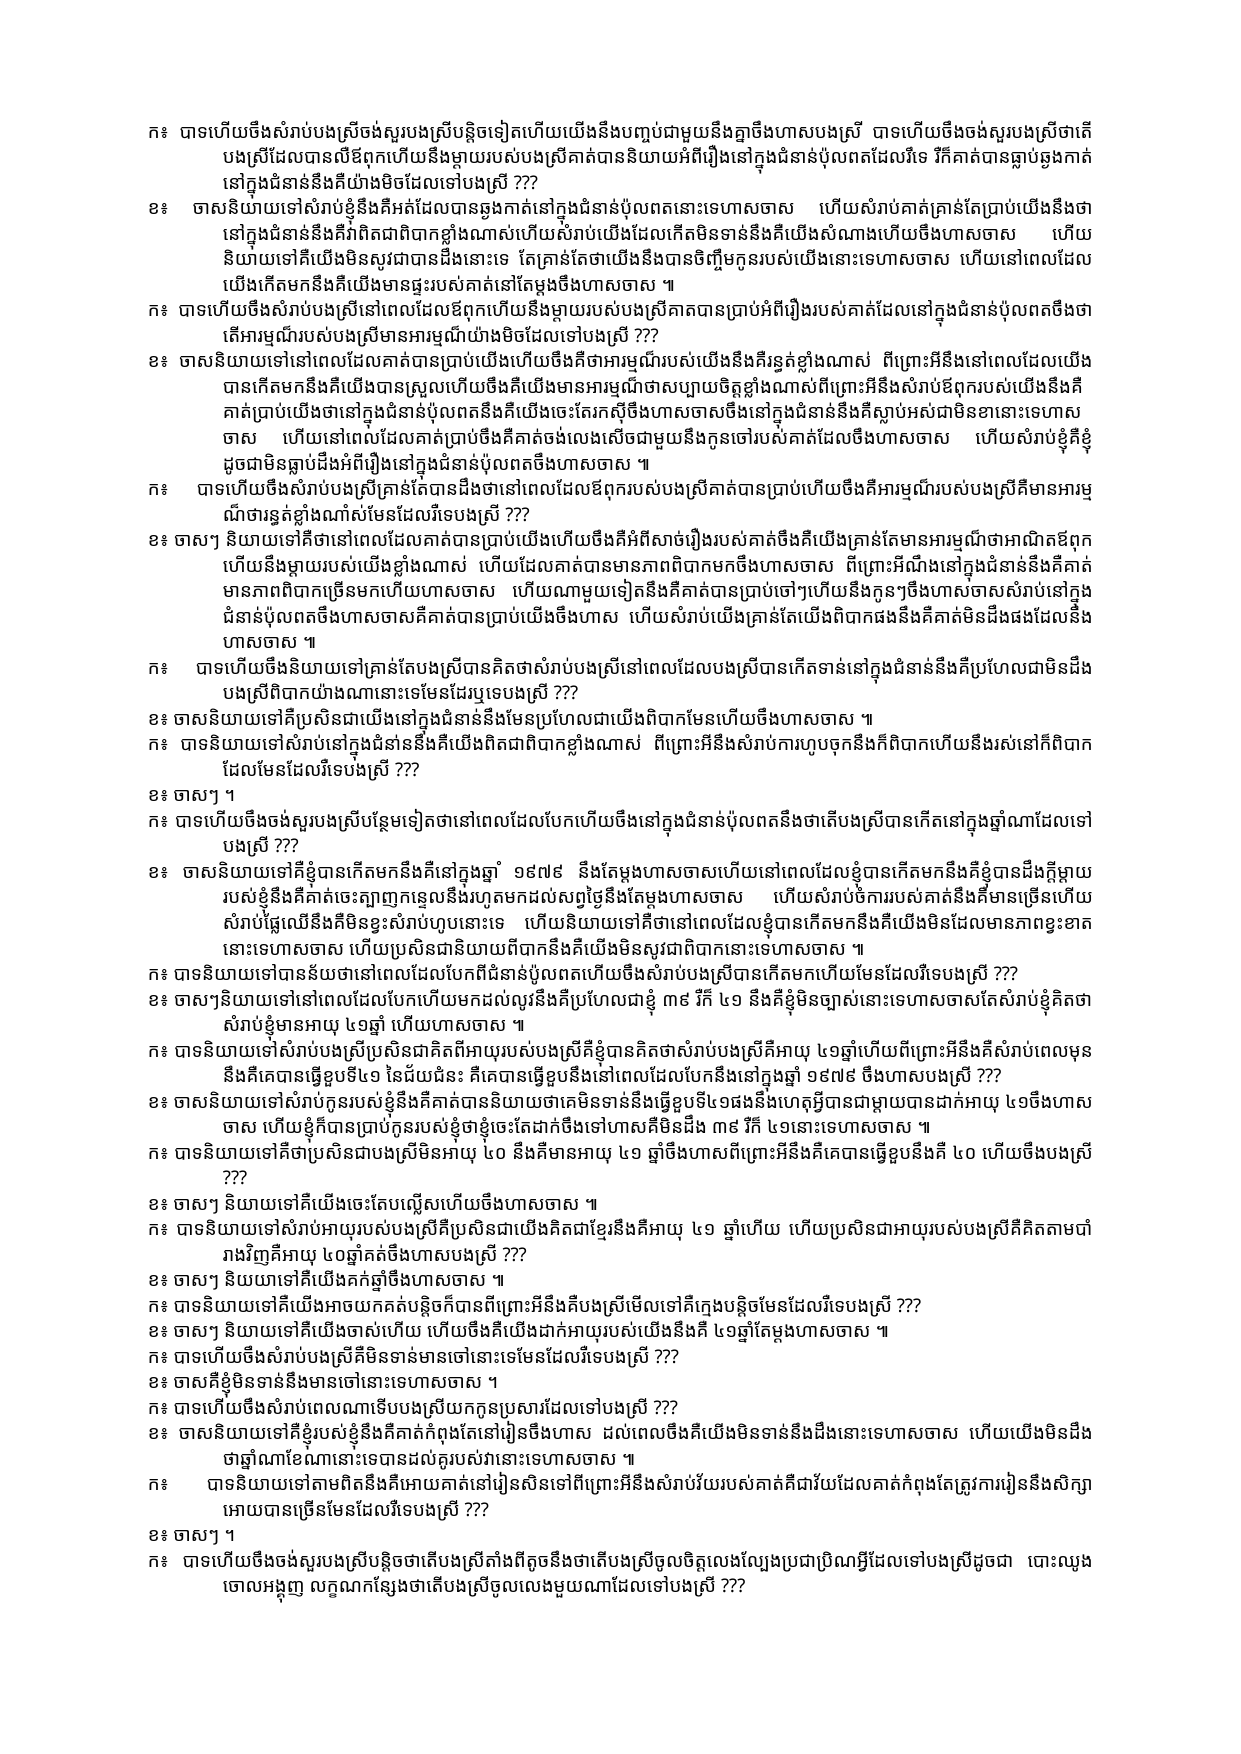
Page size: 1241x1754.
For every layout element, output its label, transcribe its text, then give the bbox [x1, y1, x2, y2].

text ក៖ បាទនិយាយទៅសំរាប់បងស្រីប្រសិនជាគិតពីអាយុរបស់បងស្រីគឺខ្ញុំបានគិតថាសំរាប់បងស្រីគឺអាយុ ៤១ឆ្នាំហើយពីព្រោះអីនឹងគឺសំរាប់ពេលមុននឹងគឺគេបានធ្វើខួបទី៤១ នៃជ័យជំនះ គឺគេបានធ្វើខួបនឹងនៅពេលដែលបែកនឹងនៅក្នុងឆ្នាំ ១៩៧៩ ចឹងហាសបងស្រី ??? [148, 1037, 1092, 1088]
text ក៖ បាទហើយចឹងសំរាប់បងស្រីនៅពេលដែលឪពុកហើយនឹងម្ដាយរបស់បងស្រីគាតបានប្រាប់អំពីរឿងរបស់គាត់ដែលនៅក្នុងជំនាន់ប៉ុលពតចឹងថាតើអារម្មណ៏របស់បងស្រីមានអារម្មណ៏យ៉ាងមិចដែលទៅបងស្រី ??? [148, 297, 1092, 348]
text ក៖ បាទនិយាយទៅបានន័យថានៅពេលដែលបែកពីជំនាន់ប៉ូលពតហើយចឹងសំរាប់បងស្រីបានកើតមកហើយមែនដែលរឺទេបងស្រី ??? [148, 960, 1092, 986]
text ខ៖ ចាសៗ ។ [148, 782, 1092, 807]
text ខ៖ ចាសៗ និយាយទៅគឺយើងចាស់ហើយ ហើយចឹងគឺយើងដាក់អាយុរបស់យើងនឹងគឺ ៤១ឆ្នាំតែម្ដងហាសចាស ៕ [148, 1318, 1092, 1343]
text ខ៖ ចាសនិយាយទៅនៅពេលដែលគាត់បានប្រាប់យើងហើយចឹងគឺថាអារម្មណ៏របស់យើងនឹងគឺរន្ធត់ខ្លាំងណាស់ ពីព្រោះអីនឹងនៅពេលដែលយើងបានកើតមកនឹងគឺយើងបានស្រួលហើយចឹងគឺយើងមានអារម្មណ៏ថាសប្បាយចិត្តខ្លាំងណាស់ពីព្រោះអីនឹងសំរាប់ឪពុករបស់យើងនឹងគឺគាត់ប្រាប់យើងថានៅក្នុងជំនាន់ប៉ុលពតនឹងគឺយើងចេះតែរកស៊ីចឹងហាសចាសចឹងនៅក្នុងជំនាន់នឹងគឺស្លាប់អស់ជាមិនខានោះទេហាសចាស ហើយនៅពេលដែលគាត់ប្រាប់ចឹងគឺគាត់ចង់លេងសើចជាមួយនឹងកូនចៅរបស់គាត់ដែលចឹងហាសចាស ហើយសំរាប់ខ្ញុំគឺខ្ញុំដូចជាមិនធ្លាប់ដឹងអំពីរឿងនៅក្នុងជំនាន់ប៉ុលពតចឹងហាសចាស ៕ [148, 348, 1092, 475]
text ខ៖ ចាសនិយាយទៅគឺខ្ញុំរបស់ខ្ញុំនឹងគឺគាត់កំពុងតែនៅរៀនចឹងហាស ដល់ពេលចឹងគឺយើងមិនទាន់នឹងដឹងនោះទេហាសចាស ហើយយើងមិនដឹងថាឆ្នាំណាខែណានោះទេបានដល់គូរបស់វានោះទេហាសចាស ៕ [148, 1420, 1092, 1471]
text ខ៖ ចាសនិយាយទៅគឺប្រសិនជាយើងនៅក្នុងជំនាន់នឹងមែនប្រហែលជាយើងពិបាកមែនហើយចឹងហាសចាស ៕ [148, 705, 1092, 731]
text ក៖ បាទហើយចឹងចង់សួរបងស្រីបន្ដិចថាតើបងស្រីតាំងពីតូចនឹងថាតើបងស្រីចូលចិត្តលេងល្បែងប្រជាប្រិណអ្វីដែលទៅបងស្រីដូចជា បោះឈូង ចោលអង្គុញ លក្ខណកន្សែងថាតើបងស្រីចូលលេងមួយណាដែលទៅបងស្រី ??? [148, 1547, 1092, 1598]
text ក៖ បាទហើយចឹងចង់សួរបងស្រីបន្ថែមទៀតថានៅពេលដែលបែកហើយចឹងនៅក្នុងជំនាន់ប៉ុលពតនឹងថាតើបងស្រីបានកើតនៅក្នុងឆ្នាំណាដែលទៅបងស្រី ??? [148, 807, 1092, 858]
text ខ៖ ចាសនិយាយទៅសំរាប់ខ្ញុំនឹងគឺអត់ដែលបានឆ្ងងកាត់នៅក្នុងជំនាន់ប៉ុលពតនោះទេហាសចាស ហើយសំរាប់គាត់គ្រាន់តែប្រាប់យើងនឹងថានៅក្នុងជំនាន់នឹងគឺវាពិតជាពិបាកខ្លាំងណាស់ហើយសំរាប់យើងដែលកើតមិនទាន់នឹងគឺយើងសំណាងហើយចឹងហាសចាស ហើយនិយាយទៅគឺយើងមិនសូវជាបានដឹងនោះទេ តែគ្រាន់តែថាយើងនឹងបានចិញ្ចឹមកូនរបស់យើងនោះទេហាសចាស ហើយនៅពេលដែលយើងកើតមកនឹងគឺយើងមានផ្ទះរបស់គាត់នៅតែម្ដងចឹងហាសចាស ៕ [148, 195, 1092, 297]
text ខ៖ ចាសគឺខ្ញុំមិនទាន់នឹងមានចៅនោះទេហាសចាស ។ [148, 1369, 1092, 1394]
text ក៖ បាទនិយាយទៅគឺថាប្រសិនជាបងស្រីមិនអាយុ ៤០ នឹងគឺមានអាយុ ៤១ ឆ្នាំចឹងហាសពីព្រោះអីនឹងគឺគេបានធ្វើខួបនឹងគឺ ៤០ ហើយចឹងបងស្រី ??? [148, 1139, 1092, 1190]
text ក៖ បាទហើយចឹងនិយាយទៅគ្រាន់តែបងស្រីបានគិតថាសំរាប់បងស្រីនៅពេលដែលបងស្រីបានកើតទាន់នៅក្នុងជំនាន់នឹងគឺប្រហែលជាមិនដឹងបងស្រីពិបាកយ៉ាងណានោះទេមែនដែរឬទេបងស្រី ??? [148, 654, 1092, 705]
text ខ៖ ចាសៗ និយាយទៅគឺថានៅពេលដែលគាត់បានប្រាប់យើងហើយចឹងគឺអំពីសាច់រឿងរបស់គាត់ចឹងគឺយើងគ្រាន់តែមានអារម្មណ៏ថាអាណិតឪពុកហើយនឹងម្ដាយរបស់យើងខ្លាំងណាស់ ហើយដែលគាត់បានមានភាពពិបាកមកចឹងហាសចាស ពីព្រោះអីណឹងនៅក្នុងជំនាន់នឹងគឺគាត់មានភាពពិបាកច្រើនមកហើយហាសចាស ហើយណាមួយទៀតនឹងគឺគាត់បានប្រាប់ចៅៗហើយនឹងកូនៗចឹងហាសចាសសំរាប់នៅក្នុងជំនាន់ប៉ុលពតចឹងហាសចាសគឺគាត់បានប្រាប់យើងចឹងហាស ហើយសំរាប់យើងគ្រាន់តែយើងពិបាកផងនឹងគឺគាត់មិនដឹងផងដែលនឹងហាសចាស ៕ [148, 526, 1092, 654]
text ខ៖ ចាសៗ ។ [148, 1522, 1092, 1547]
text ខ៖ ចាសៗនិយាយទៅនៅពេលដែលបែកហើយមកដល់លូវនឹងគឺប្រហែលជាខ្ញុំ ៣៩ រឺក៏ ៤១ នឹងគឺខ្ញុំមិនច្បាស់នោះទេហាសចាសតែសំរាប់ខ្ញុំគិតថាសំរាប់ខ្ញុំមានអាយុ ៤១ឆ្នាំ ហើយហាសចាស ៕ [148, 986, 1092, 1037]
text ខ៖ ចាសៗ និយាយទៅគឺយើងចេះតែបល្លើសហើយចឹងហាសចាស ៕ [148, 1190, 1092, 1216]
text ក៖ បាទហើយចឹងសំរាប់បងស្រីចង់សួរបងស្រីបន្ដិចទៀតហើយយើងនឹងបញ្ចប់ជាមួយនឹងគ្នាចឹងហាសបងស្រី បាទហើយចឹងចង់សួរបងស្រីថាតើបងស្រីដែលបានលឺឪពុកហើយនឹងម្ដាយរបស់បងស្រីគាត់បាននិយាយអំពីរឿងនៅក្នុងជំនាន់ប៉ុលពតដែលរឹទេ រឺក៏គាត់បានធ្លាប់ឆ្ងងកាត់នៅក្នុងជំនាន់នឹងគឺយ៉ាងមិចដែលទៅបងស្រី ??? [148, 118, 1092, 195]
text ក៖ បាទហើយចឹងសំរាប់ពេលណាទើបបងស្រីយកកូនប្រសារដែលទៅបងស្រី ??? [148, 1394, 1092, 1420]
text ខ៖ ចាសៗ និយយាទៅគឺយើងគក់ឆ្នាំចឹងហាសចាស ៕ [148, 1267, 1092, 1292]
text ក៖ បាទនិយាយទៅសំរាប់អាយុរបស់បងស្រីគឺប្រសិនជាយើងគិតជាខ្មែរនឹងគឺអាយុ ៤១ ឆ្នាំហើយ ហើយប្រសិនជាអាយុរបស់បងស្រីគឺគិតតាមបាំរាងវិញគឺអាយុ ៤០ឆ្នាំគត់ចឹងហាសបងស្រី ??? [148, 1216, 1092, 1267]
text ក៖ បាទនិយាយទៅគឺយើងអាចយកគត់បន្ដិចក៏បានពីព្រោះអីនឹងគឺបងស្រីមើលទៅគឺក្មេងបន្ដិចមែនដែលរឺទេបងស្រី ??? [148, 1292, 1092, 1318]
text ក៖ បាទហើយចឹងសំរាប់បងស្រីគឺមិនទាន់មានចៅនោះទេមែនដែលរឺទេបងស្រី ??? [148, 1343, 1092, 1369]
text ខ៖ ចាសនិយាយទៅសំរាប់កូនរបស់ខ្ញុំនឹងគឺគាត់បាននិយាយថាគេមិនទាន់នឹងធ្វើខួបទី៤១ផងនឹងហេតុអ្វីបានជាម្ដាយបានដាក់អាយុ ៤១ចឹងហាសចាស ហើយខ្ញុំក៏បានប្រាប់កូនរបស់ខ្ញុំថាខ្ញុំចេះតែដាក់ចឹងទៅហាសគឺមិនដឹង ៣៩ រឺក៏ ៤១នោះទេហាសចាស ៕ [148, 1088, 1092, 1139]
text ក៖ បាទនិយាយទៅសំរាប់នៅក្នុងជំនា់ននឹងគឺយើងពិតជាពិបាកខ្លាំងណាស់ ពីព្រោះអីនឹងសំរាប់ការហូបចុកនឹងក៏ពិបាកហើយនឹងរស់នៅក៏ពិបាកដែលមែនដែលរឺទេបងស្រី ??? [148, 731, 1092, 782]
text ក៖ បាទហើយចឹងសំរាប់បងស្រីគ្រាន់តែបានដឹងថានៅពេលដែលឪពុករបស់បងស្រីគាត់បានប្រាប់ហើយចឹងគឺអារម្មណ៏របស់បងស្រីគឺមានអារម្មណ៏ថារន្ធត់ខ្លាំងណាំស់មែនដែលរឺទេបងស្រី ??? [148, 475, 1092, 526]
text ក៖ បាទនិយាយទៅតាមពិតនឹងគឺអោយគាត់នៅរៀនសិនទៅពីព្រោះអីនឹងសំរាប់វ័យរបស់គាត់គឺជាវ័យដែលគាត់កំពុងតែត្រូវការរៀននឹងសិក្សាអោយបានច្រើនមែនដែលរឺទេបងស្រី ??? [148, 1471, 1092, 1522]
text ខ៖ ចាសនិយាយទៅគឺខ្ញុំបានកើតមកនឹងគឺនៅក្នុងឆ្នាំ ១៩៧៩ នឹងតែម្ដងហាសចាសហើយនៅពេលដែលខ្ញុំបានកើតមកនឹងគឺខ្ញុំបានដឹងក្ដីម្ដាយរបស់ខ្ញុំនឹងគឺគាត់ចេះត្បាញកន្ទេលនឹងរហូតមកដល់សព្វថ្ងៃនឹងតែម្ដងហាសចាស ហើយសំរាប់ចំការរបស់គាត់នឹងគឺមានច្រើនហើយសំរាប់ផ្លែឈើនឹងគឺមិនខ្វះសំរាប់ហូបនោះទេ ហើយនិយាយទៅគឺថានៅពេលដែលខ្ញុំបានកើតមកនឹងគឺយើងមិនដែលមានភាពខ្វះខាតនោះទេហាសចាស ហើយប្រសិនជានិយាយពីបាកនឹងគឺយើងមិនសូវជាពិបាកនោះទេហាសចាស ៕ [148, 858, 1092, 960]
